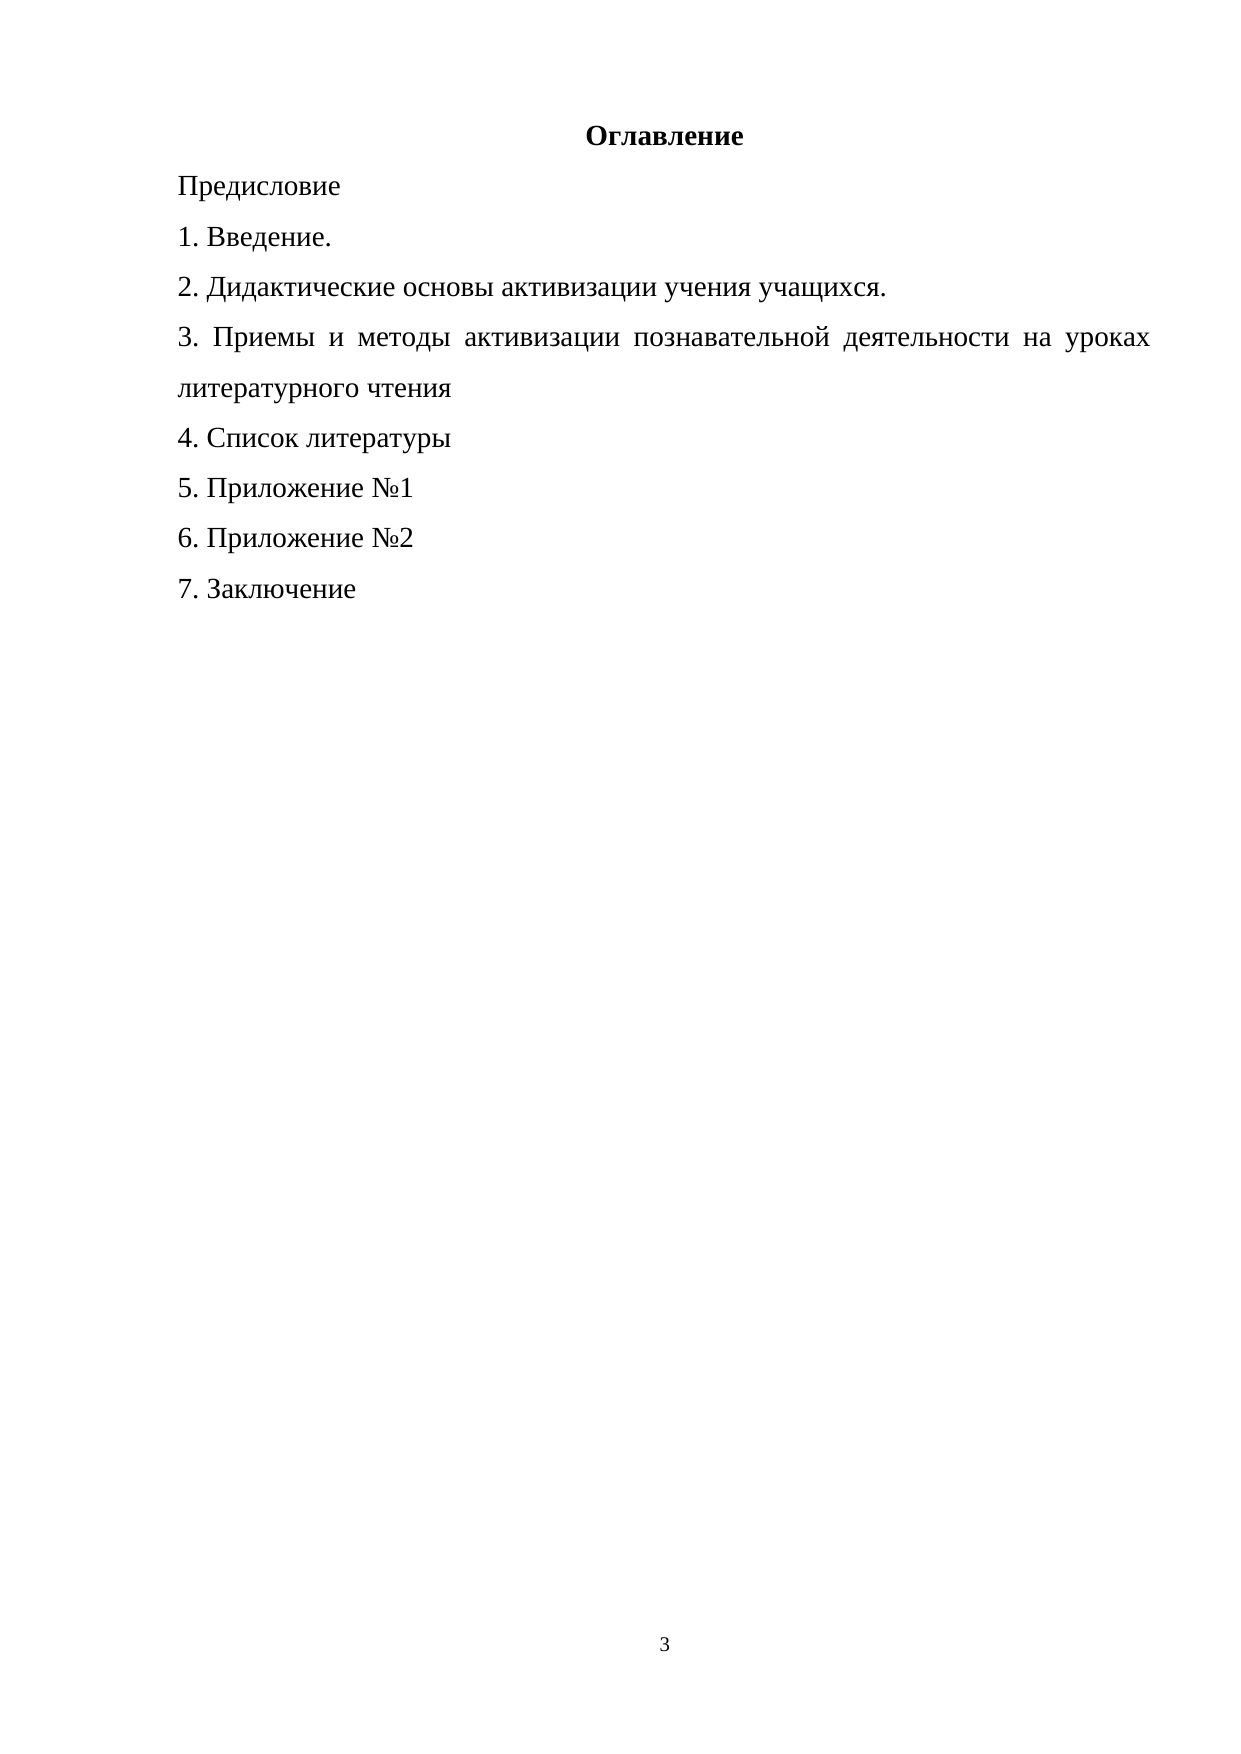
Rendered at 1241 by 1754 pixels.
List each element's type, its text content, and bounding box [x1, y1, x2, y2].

text 3. Приемы и методы активизации познавательной деятельности на уроках литературного чтения [177, 319, 1152, 403]
text Предисловие [177, 168, 1152, 202]
text 7. Заключение [177, 571, 1152, 604]
text 2. Дидактические основы активизации учения учащихся. [177, 269, 1152, 303]
text 6. Приложение №2 [177, 521, 1152, 554]
text 4. Список литературы [177, 420, 1152, 453]
text 5. Приложение №1 [177, 470, 1152, 504]
text 1. Введение. [177, 219, 1152, 252]
text Оглавление [177, 118, 1152, 152]
